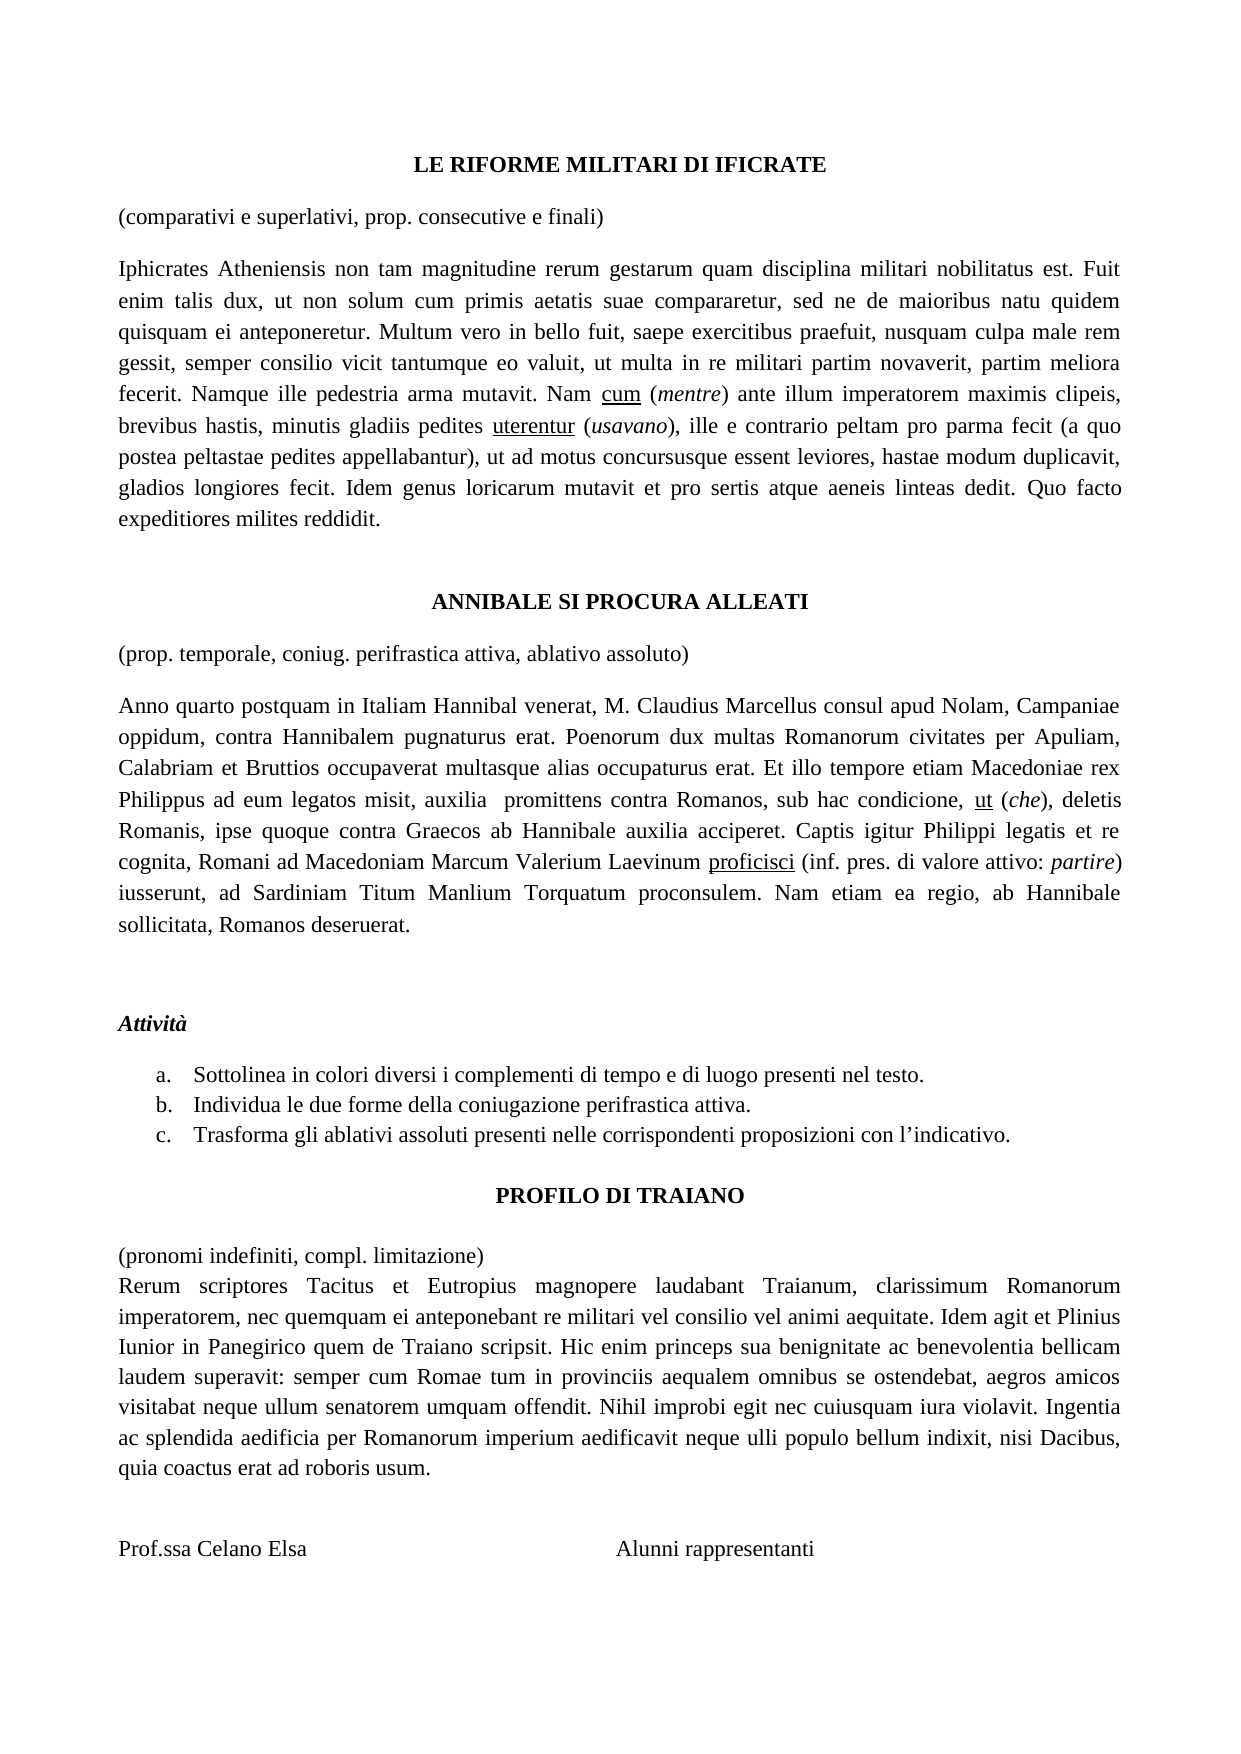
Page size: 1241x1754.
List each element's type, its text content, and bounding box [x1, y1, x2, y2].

text (prop. temporale, coniug. perifrastica attiva, ablativo assoluto) [118, 636, 1122, 667]
text (pronomi indefiniti, compl. limitazione) [118, 1242, 1122, 1269]
text ANNIBALE SI PROCURA ALLEATI [118, 584, 1122, 615]
text PROFILO DI TRAIANO [118, 1182, 1122, 1208]
list Individua le due forme della coniugazione perifrastica attiva. [156, 1091, 1122, 1118]
text Attività [118, 1010, 1122, 1036]
list Trasforma gli ablativi assoluti presenti nelle corrispondenti proposizioni con l’indicativo. [156, 1122, 1122, 1148]
text Anno quarto postquam in Italiam Hannibal venerat, M. Claudius Marcellus consul apud Nolam, Campaniae oppidum, contra Hannibalem pugnaturus erat. Poenorum dux multas Romanorum civitates per Apuliam, Calabriam et Bruttios occupaverat multasque alias occupaturus erat. Et illo tempore etiam Macedoniae rex Philippus ad eum legatos misit, auxilia promittens contra Romanos, sub hac condicione, ut (che), deletis Romanis, ipse quoque contra Graecos ab Hannibale auxilia acciperet. Captis igitur Philippi legatis et re cognita, Romani ad Macedoniam Marcum Valerium Laevinum proficisci (inf. pres. di valore attivo: partire) iusserunt, ad Sardiniam Titum Manlium Torquatum proconsulem. Nam etiam ea regio, ab Hannibale sollicitata, Romanos deseruerat. [118, 688, 1122, 938]
text Prof.ssa Celano Elsa Alunni rappresentanti [118, 1535, 1122, 1561]
text Iphicrates Atheniensis non tam magnitudine rerum gestarum quam disciplina militari nobilitatus est. Fuit enim talis dux, ut non solum cum primis aetatis suae compararetur, sed ne de maioribus natu quidem quisquam ei anteponeretur. Multum vero in bello fuit, saepe exercitibus praefuit, nusquam culpa male rem gessit, semper consilio vicit tantumque eo valuit, ut multa in re militari partim novaverit, partim meliora fecerit. Namque ille pedestria arma mutavit. Nam cum (mentre) ante illum imperatorem maximis clipeis, brevibus hastis, minutis gladiis pedites uterentur (usavano), ille e contrario peltam pro parma fecit (a quo postea peltastae pedites appellabantur), ut ad motus concursusque essent leviores, hastae modum duplicavit, gladios longiores fecit. Idem genus loricarum mutavit et pro sertis atque aeneis linteas dedit. Quo facto expeditiores milites reddidit. [118, 252, 1122, 533]
text LE RIFORME MILITARI DI IFICRATE [118, 148, 1122, 179]
text Rerum scriptores Tacitus et Eutropius magnopere laudabant Traianum, clarissimum Romanorum imperatorem, nec quemquam ei anteponebant re militari vel consilio vel animi aequitate. Idem agit et Plinius Iunior in Panegirico quem de Traiano scripsit. Hic enim princeps sua benignitate ac benevolentia bellicam laudem superavit: semper cum Romae tum in provinciis aequalem omnibus se ostendebat, aegros amicos visitabat neque ullum senatorem umquam offendit. Nihil improbi egit nec cuiusquam iura violavit. Ingentia ac splendida aedificia per Romanorum imperium aedificavit neque ulli populo bellum indixit, nisi Dacibus, quia coactus erat ad roboris usum. [118, 1273, 1122, 1480]
text (comparativi e superlativi, prop. consecutive e finali) [118, 200, 1122, 231]
list Sottolinea in colori diversi i complementi di tempo e di luogo presenti nel testo. [156, 1061, 1122, 1087]
